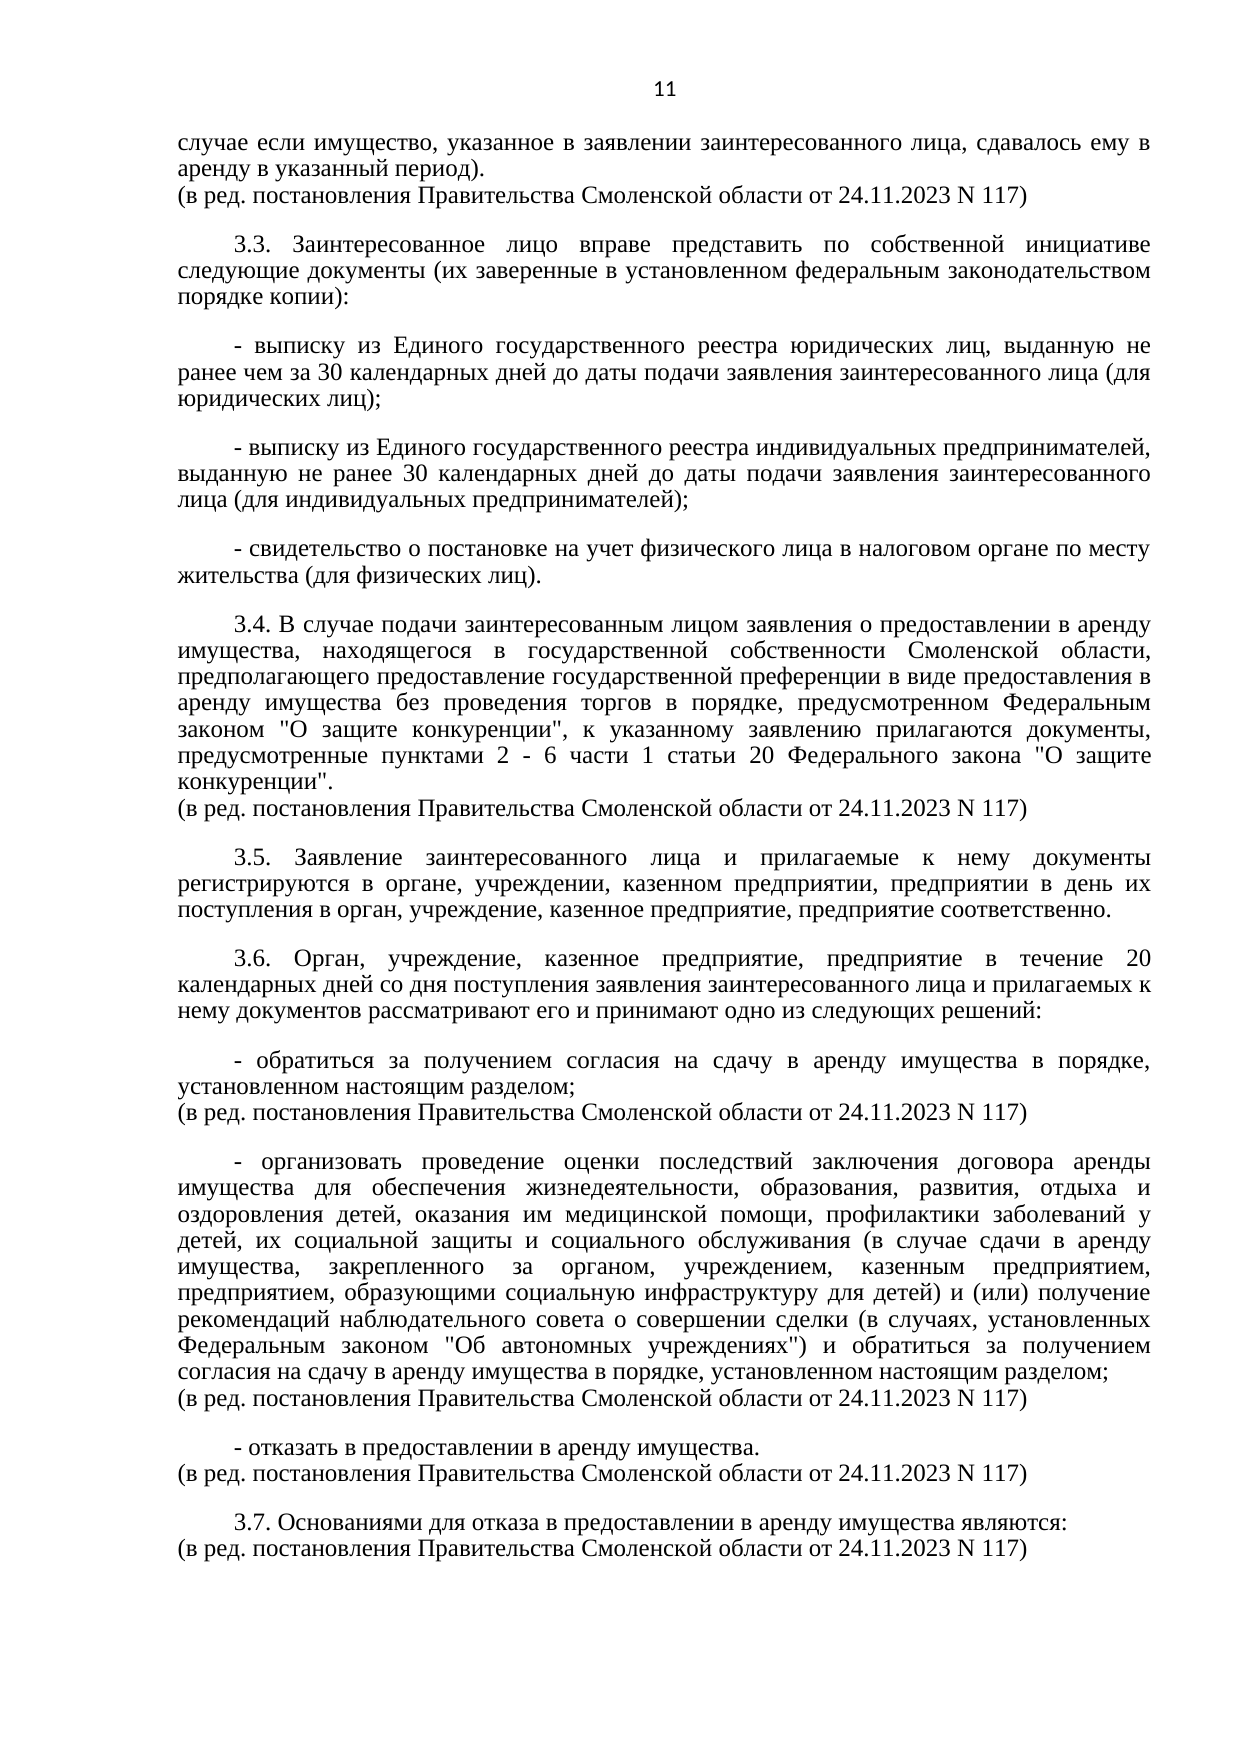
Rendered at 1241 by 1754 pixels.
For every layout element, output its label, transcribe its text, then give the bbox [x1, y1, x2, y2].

text 3.6. Орган, учреждение, казенное предприятие, предприятие в течение 20 календарных дней со дня поступления заявления заинтересованного лица и прилагаемых к нему документов рассматривают его и принимают одно из следующих решений: [177, 946, 1152, 1024]
text 3.7. Основаниями для отказа в предоставлении в аренду имущества являются: [177, 1509, 1152, 1536]
text - обратиться за получением согласия на сдачу в аренду имущества в порядке, установленном настоящим разделом; [177, 1047, 1152, 1100]
text - выписку из Единого государственного реестра индивидуальных предпринимателей, выданную не ранее 30 календарных дней до даты подачи заявления заинтересованного лица (для индивидуальных предпринимателей); [177, 434, 1152, 513]
text (в ред. постановления Правительства Смоленской области от 24.11.2023 N 117) [177, 795, 1152, 821]
text (в ред. постановления Правительства Смоленской области от 24.11.2023 N 117) [177, 1385, 1152, 1411]
text (в ред. постановления Правительства Смоленской области от 24.11.2023 N 117) [177, 1536, 1152, 1562]
text - отказать в предоставлении в аренду имущества. [177, 1434, 1152, 1460]
text (в ред. постановления Правительства Смоленской области от 24.11.2023 N 117) [177, 1460, 1152, 1487]
text - свидетельство о постановке на учет физического лица в налоговом органе по месту жительства (для физических лиц). [177, 536, 1152, 588]
text 3.3. Заинтересованное лицо вправе представить по собственной инициативе следующие документы (их заверенные в установленном федеральным законодательством порядке копии): [177, 231, 1152, 310]
text 3.4. В случае подачи заинтересованным лицом заявления о предоставлении в аренду имущества, находящегося в государственной собственности Смоленской области, предполагающего предоставление государственной преференции в виде предоставления в аренду имущества без проведения торгов в порядке, предусмотренном Федеральным законом "О защите конкуренции", к указанному заявлению прилагаются документы, предусмотренные пунктами 2 - 6 части 1 статьи 20 Федерального закона "О защите конкуренции". [177, 611, 1152, 795]
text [177, 130, 1152, 182]
text - выписку из Единого государственного реестра юридических лиц, выданную не ранее чем за 30 календарных дней до даты подачи заявления заинтересованного лица (для юридических лиц); [177, 333, 1152, 412]
text (в ред. постановления Правительства Смоленской области от 24.11.2023 N 117) [177, 1100, 1152, 1126]
text 3.5. Заявление заинтересованного лица и прилагаемые к нему документы регистрируются в органе, учреждении, казенном предприятии, предприятии в день их поступления в орган, учреждение, казенное предприятие, предприятие соответственно. [177, 844, 1152, 923]
text (в ред. постановления Правительства Смоленской области от 24.11.2023 N 117) [177, 182, 1152, 208]
text - организовать проведение оценки последствий заключения договора аренды имущества для обеспечения жизнедеятельности, образования, развития, отдыха и оздоровления детей, оказания им медицинской помощи, профилактики заболеваний у детей, их социальной защиты и социального обслуживания (в случае сдачи в аренду имущества, закрепленного за органом, учреждением, казенным предприятием, предприятием, образующими социальную инфраструктуру для детей) и (или) получение рекомендаций наблюдательного совета о совершении сделки (в случаях, установленных Федеральным законом "Об автономных учреждениях") и обратиться за получением согласия на сдачу в аренду имущества в порядке, установленном настоящим разделом; [177, 1149, 1152, 1385]
